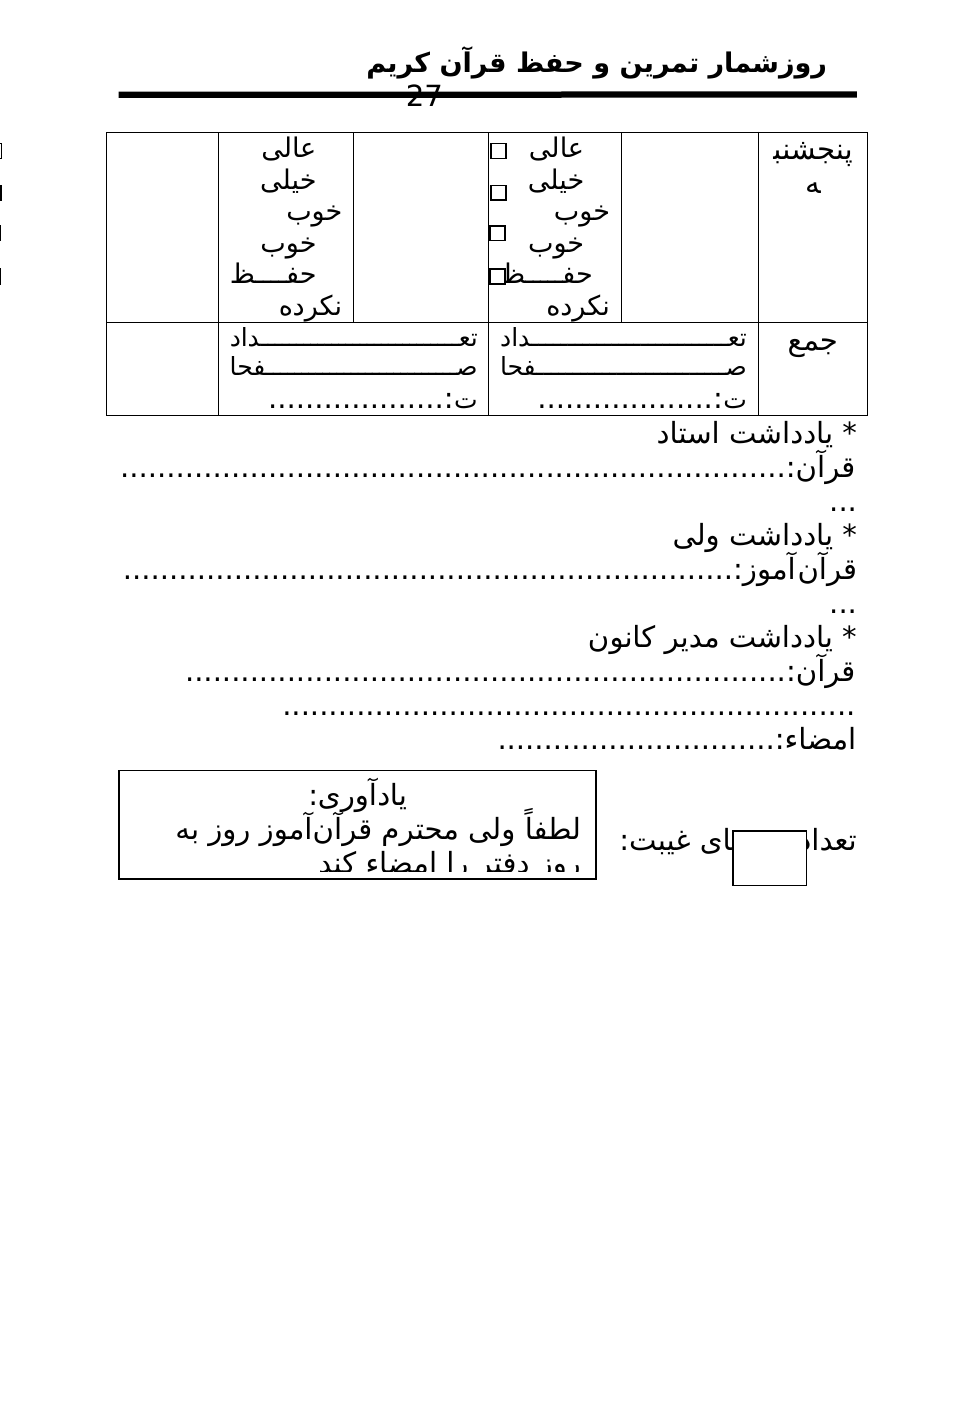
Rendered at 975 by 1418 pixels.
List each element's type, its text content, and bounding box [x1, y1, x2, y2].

text * يادداشت استاد قرآن:........................................................................... [118, 416, 857, 518]
table_cell [107, 323, 218, 415]
table_cell جمع [759, 323, 867, 415]
table_cell [107, 133, 218, 322]
table_cell [622, 133, 758, 322]
table_cell پنجشنبه [759, 133, 867, 322]
text * یادداشت مدیر کانون قرآن:................................................................. [118, 620, 857, 688]
table_cell [354, 133, 488, 322]
text .............................................................. امضاء:.............................. [118, 688, 857, 756]
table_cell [219, 133, 353, 322]
table_cell تعداد صفحات:................... [489, 323, 758, 415]
text تعداد روزهای غیبت: [597, 789, 857, 857]
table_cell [489, 133, 621, 322]
table_cell تعداد صفحات:................... [219, 323, 488, 415]
text * یادداشت ولی قرآن‌آموز:..................................................................... [118, 518, 857, 620]
